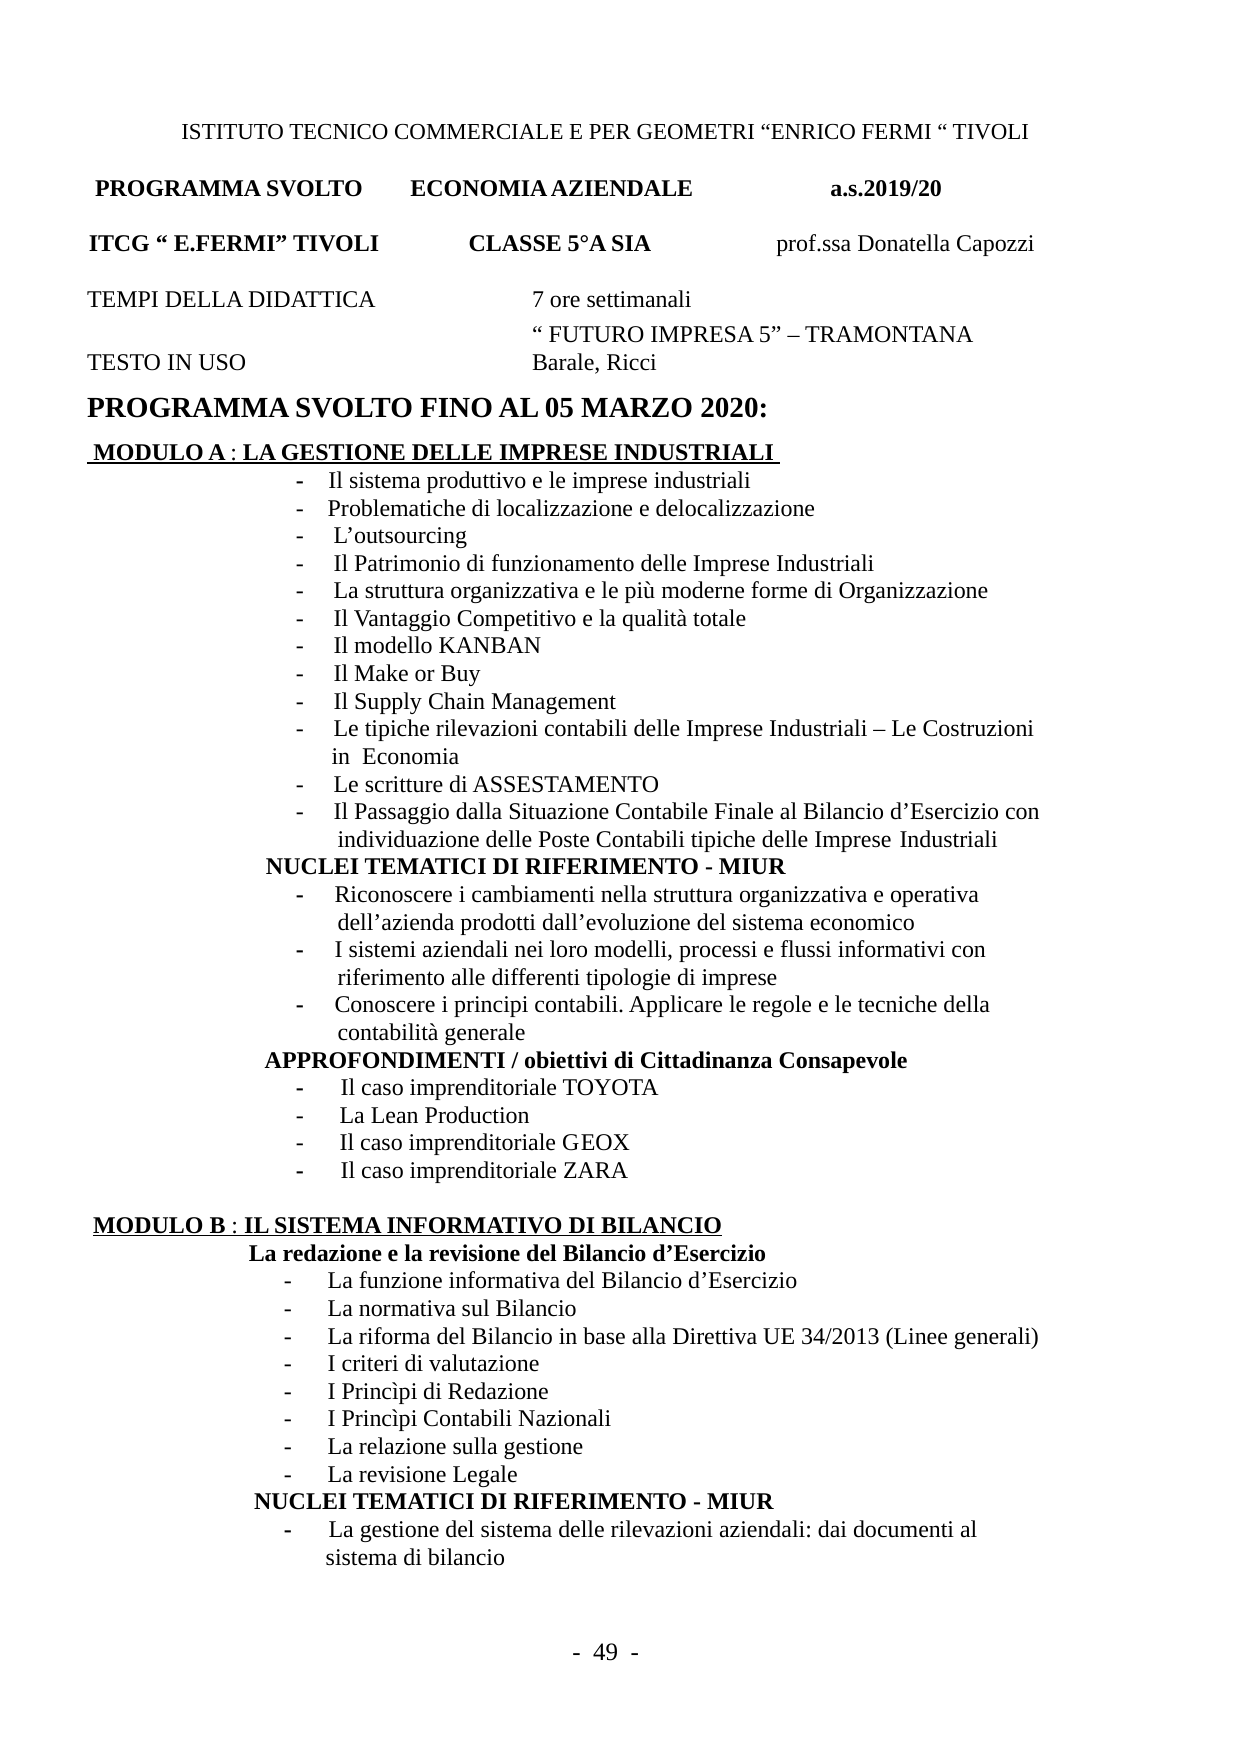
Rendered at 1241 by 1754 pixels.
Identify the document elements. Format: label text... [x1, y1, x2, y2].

table_cell “ FUTURO IMPRESA 5” – TRAMONTANA Barale, Ricci [521, 320, 1056, 375]
table_header TEMPI DELLA DIDATTICA [76, 286, 521, 320]
text ITCG “ E.FERMI” TIVOLI CLASSE 5°A SIA prof.ssa Donatella Capozzi [88, 229, 1122, 257]
table_cell TESTO IN USO [76, 320, 521, 375]
table_cell MODULO A : LA GESTIONE DELLE IMPRESE INDUSTRIALI - Il sistema produttivo e le imprese industriali - Problematiche di localizzazione e delocalizzazione - L’outsourcing - Il Patrimonio di funzionamento delle Imprese Industriali - La struttura organizzativa e le più moderne forme di Organizzazione - Il Vantaggio Competitivo e la qualità totale - Il modello KANBAN - Il Make or Buy - Il Supply Chain Management - Le tipiche rilevazioni contabili delle Imprese Industriali – Le Costruzioni in Economia - Le scritture di ASSESTAMENTO - Il Passaggio dalla Situazione Contabile Finale al Bilancio d’Esercizio con individuazione delle Poste Contabili tipiche delle Imprese Industriali NUCLEI TEMATICI DI RIFERIMENTO - MIUR - Riconoscere i cambiamenti nella struttura organizzativa e operativa dell’azienda prodotti dall’evoluzione del sistema economico - I sistemi aziendali nei loro modelli, processi e flussi informativi con riferimento alle differenti tipologie di imprese - Conoscere i principi contabili. Applicare le regole e le tecniche della contabilità generale APPROFONDIMENTI / obiettivi di Cittadinanza Consapevole - Il caso imprenditoriale TOYOTA - La Lean Production - Il caso imprenditoriale GEOX - Il caso imprenditoriale ZARA MODULO B : IL SISTEMA INFORMATIVO DI BILANCIO La redazione e la revisione del Bilancio d’Esercizio - La funzione informativa del Bilancio d’Esercizio - La normativa sul Bilancio - La riforma del Bilancio in base alla Direttiva UE 34/2013 (Linee generali) - I criteri di valutazione - I Princìpi di Redazione - I Princìpi Contabili Nazionali - La relazione sulla gestione - La revisione Legale NUCLEI TEMATICI DI RIFERIMENTO - MIUR - La gestione del sistema delle rilevazioni aziendali: dai documenti al sistema di bilancio [76, 438, 1056, 1589]
text PROGRAMMA SVOLTO ECONOMIA AZIENDALE a.s.2019/20 [88, 174, 1122, 202]
table_header 7 ore settimanali [521, 286, 1056, 320]
table_cell PROGRAMMA SVOLTO FINO AL 05 MARZO 2020: [76, 375, 1056, 438]
